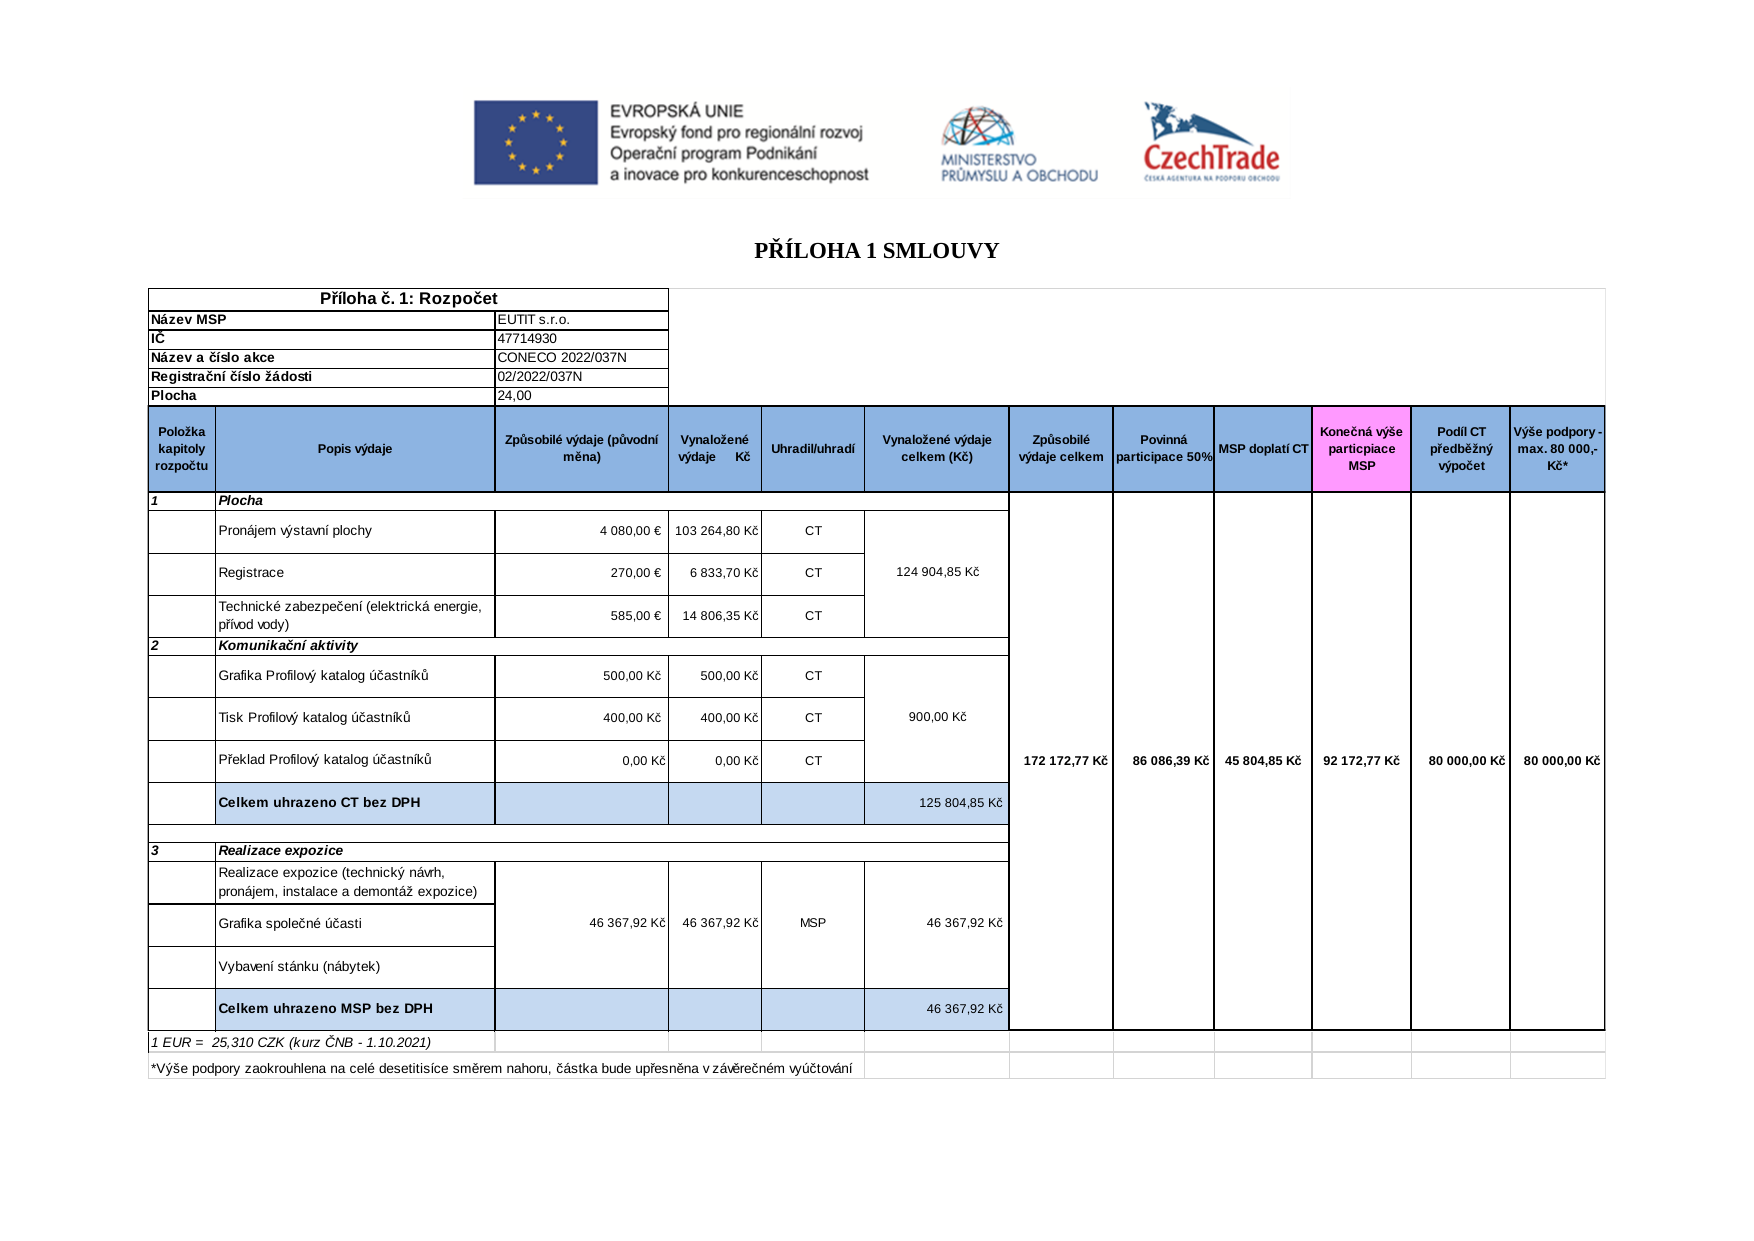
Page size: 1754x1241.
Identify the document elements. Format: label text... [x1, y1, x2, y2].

title PŘÍLOHA 1 smlouvy [148, 237, 1606, 263]
picture [462, 87, 1292, 200]
